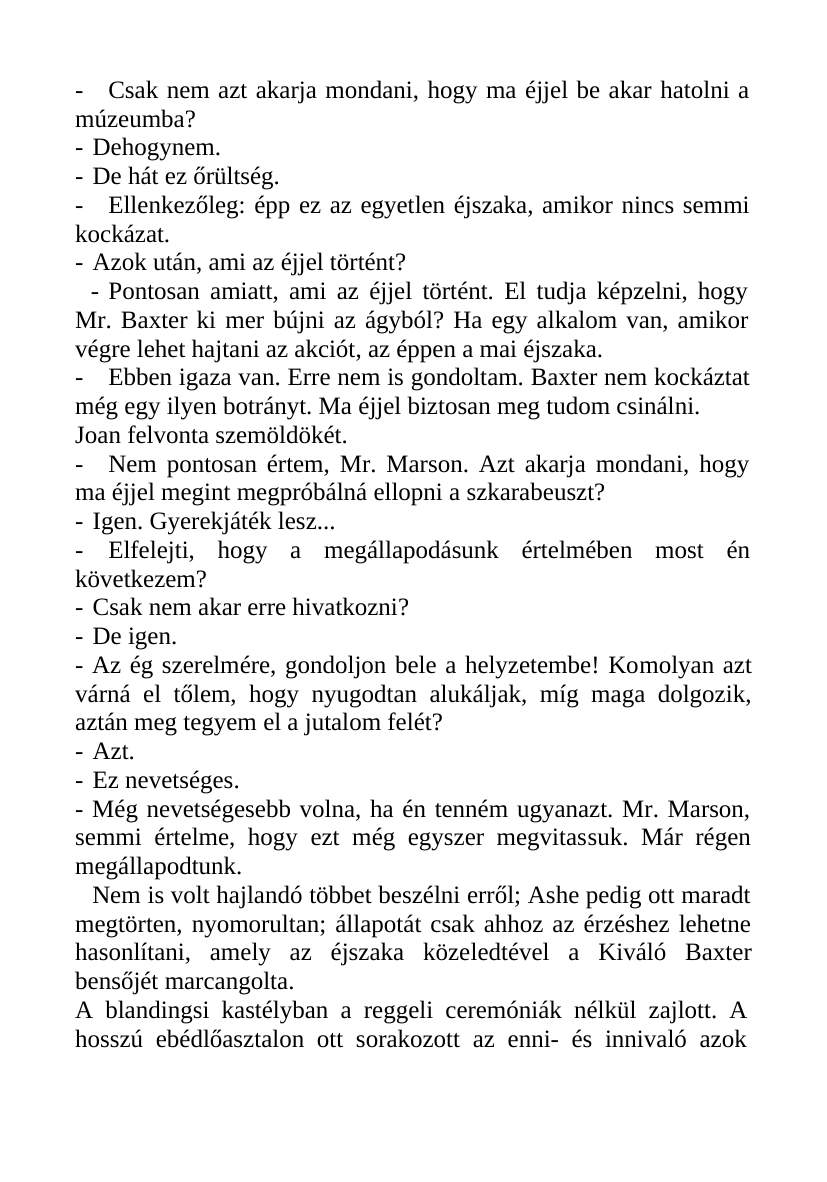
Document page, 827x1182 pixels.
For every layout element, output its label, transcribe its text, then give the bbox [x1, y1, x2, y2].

list Elfelejti, hogy a megállapodásunk értelmében most én következem? [75, 535, 751, 592]
text - Az ég szerelmére, gondoljon bele a helyzetembe! Komolyan azt várná el tőlem, hogy nyugodtan alukáljak, míg maga dolgozik, aztán meg tegyem el a jutalom felét? [75, 650, 752, 736]
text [75, 995, 748, 1052]
list Ebben igaza van. Erre nem is gondoltam. Baxter nem kockáztat még egy ilyen botrányt. Ma éjjel biztosan meg tudom csinálni. [75, 362, 751, 420]
list Azok után, ami az éjjel történt? [75, 247, 752, 276]
list Igen. Gyerekjáték lesz... [75, 506, 752, 535]
text - Ez nevetséges. [75, 765, 752, 794]
text - Pontosan amiatt, ami az éjjel történt. El tudja képzelni, hogy Mr. Baxter ki mer bújni az ágyból? Ha egy alkalom van, amikor végre lehet hajtani az akciót, az éppen a mai éjszaka. [75, 276, 749, 362]
list Dehogynem. [75, 132, 752, 161]
list Csak nem akar erre hivatkozni? [75, 592, 752, 621]
list Nem pontosan értem, Mr. Marson. Azt akarja mondani, hogy ma éjjel megint megpróbálná ellopni a szkarabeuszt? [75, 449, 750, 506]
text - Még nevetségesebb volna, ha én tenném ugyanazt. Mr. Marson, semmi értelme, hogy ezt még egyszer megvitassuk. Már régen megállapodtunk. [75, 794, 751, 880]
list De hát ez őrültség. [75, 161, 752, 190]
text Nem is volt hajlandó többet beszélni erről; Ashe pedig ott maradt megtörten, nyomorultan; állapotát csak ahhoz az érzéshez lehetne hasonlítani, amely az éjszaka közeledtével a Kiváló Baxter bensőjét marcangolta. [75, 880, 752, 995]
list De igen. [75, 621, 752, 650]
list Ellenkezőleg: épp ez az egyetlen éjszaka, amikor nincs semmi kockázat. [75, 190, 750, 247]
text Joan felvonta szemöldökét. [75, 420, 752, 449]
list Csak nem azt akarja mondani, hogy ma éjjel be akar hatolni a múzeumba? [75, 75, 750, 132]
text - Azt. [75, 736, 752, 765]
